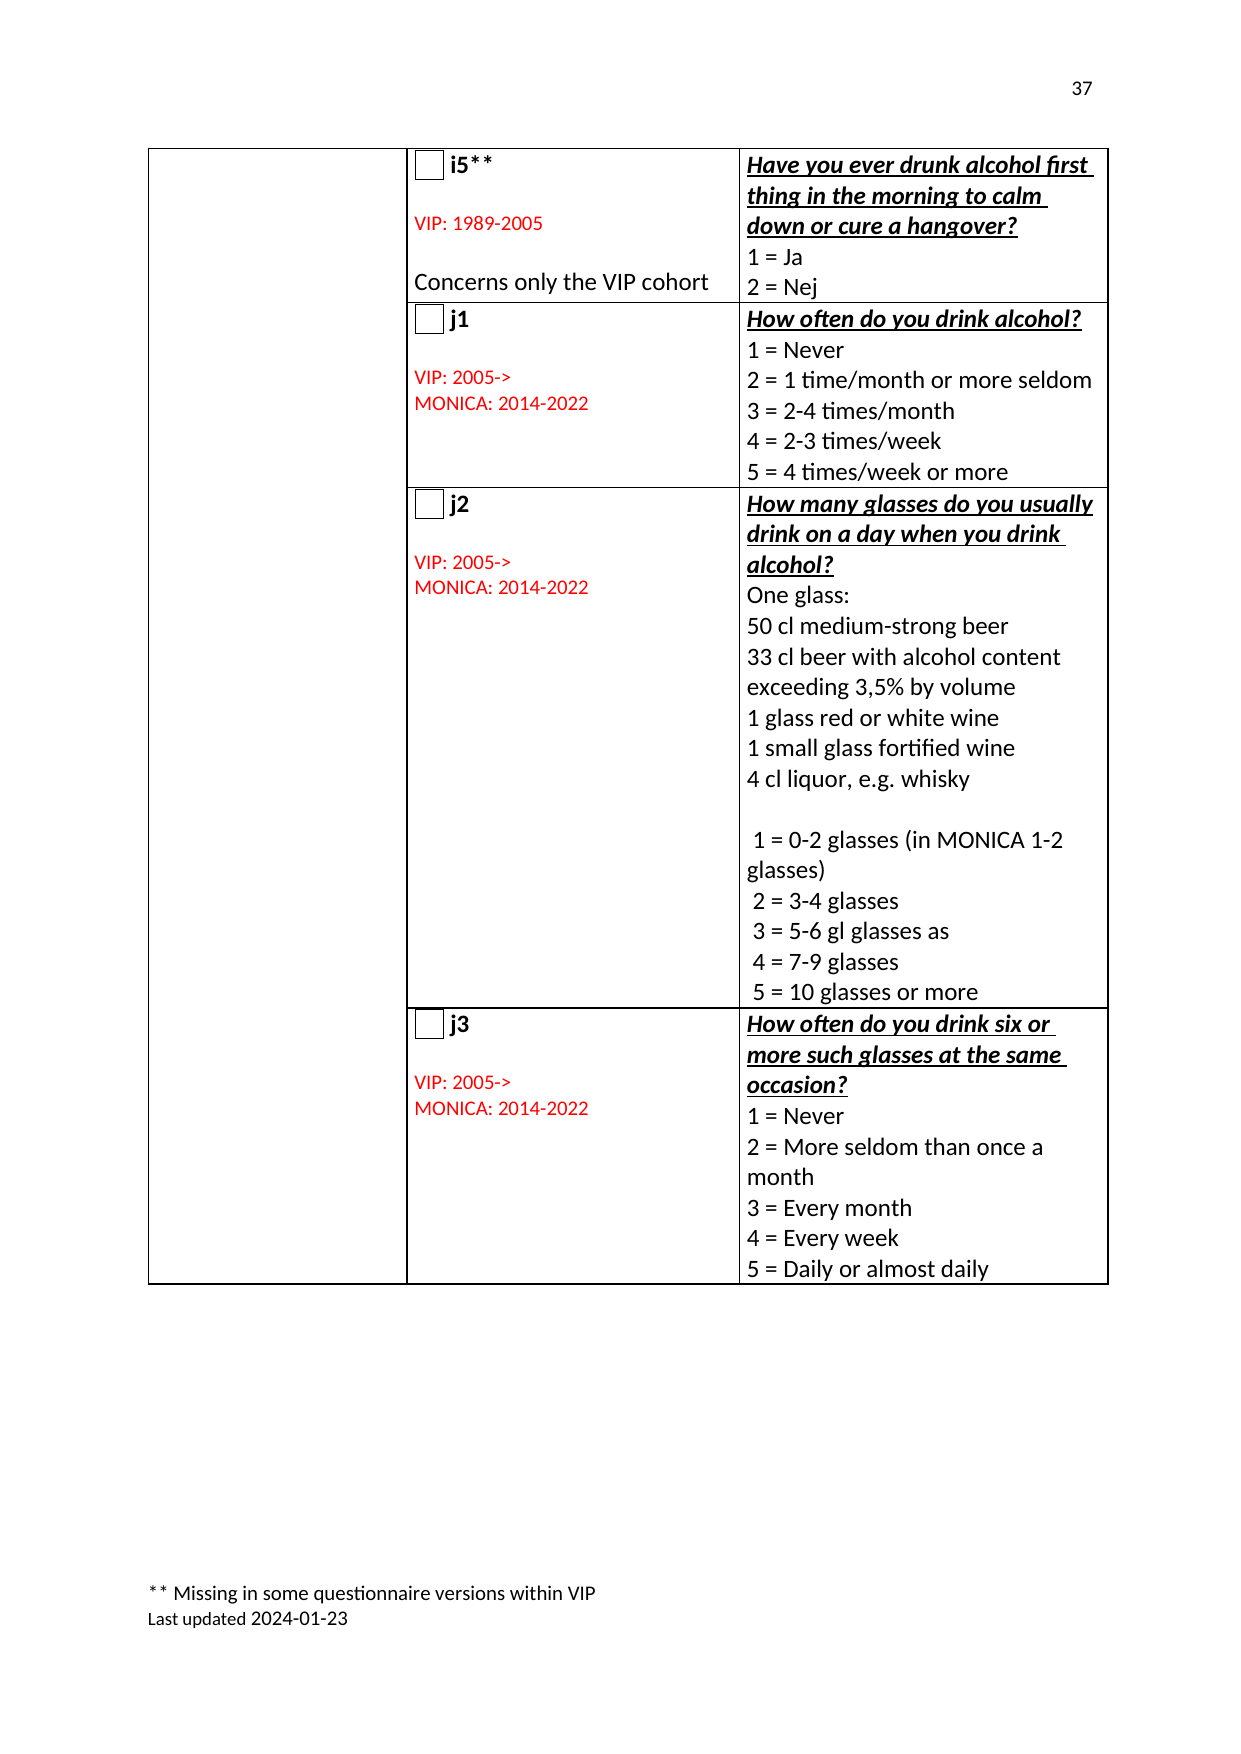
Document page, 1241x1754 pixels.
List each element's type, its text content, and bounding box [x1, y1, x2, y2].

table_cell j2 VIP: 2005-> MONICA: 2014-2022 [408, 488, 739, 1007]
table_cell How many glasses do you usually drink on a day when you drink alcohol? One glass: 50 cl medium-strong beer 33 cl beer with alcohol content exceeding 3,5% by volume 1 glass red or white wine 1 small glass fortified wine 4 cl liquor, e.g. whisky 1 = 0-2 glasses (in MONICA 1-2 glasses) 2 = 3-4 glasses 3 = 5-6 gl glasses as 4 = 7-9 glasses 5 = 10 glasses or more [740, 488, 1107, 1007]
table_cell j3 VIP: 2005-> MONICA: 2014-2022 [408, 1009, 739, 1283]
table_cell How often do you drink alcohol? 1 = Never 2 = 1 time/month or more seldom 3 = 2-4 times/month 4 = 2-3 times/week 5 = 4 times/week or more [740, 303, 1107, 487]
table_cell Have you ever drunk alcohol first thing in the morning to calm down or cure a hangover? 1 = Ja 2 = Nej [740, 149, 1107, 302]
table_cell j1 VIP: 2005-> MONICA: 2014-2022 [408, 303, 739, 487]
table_cell How often do you drink six or more such glasses at the same occasion? 1 = Never 2 = More seldom than once a month 3 = Every month 4 = Every week 5 = Daily or almost daily [740, 1009, 1107, 1283]
table_cell i5** VIP: 1989-2005 Concerns only the VIP cohort [408, 149, 739, 302]
